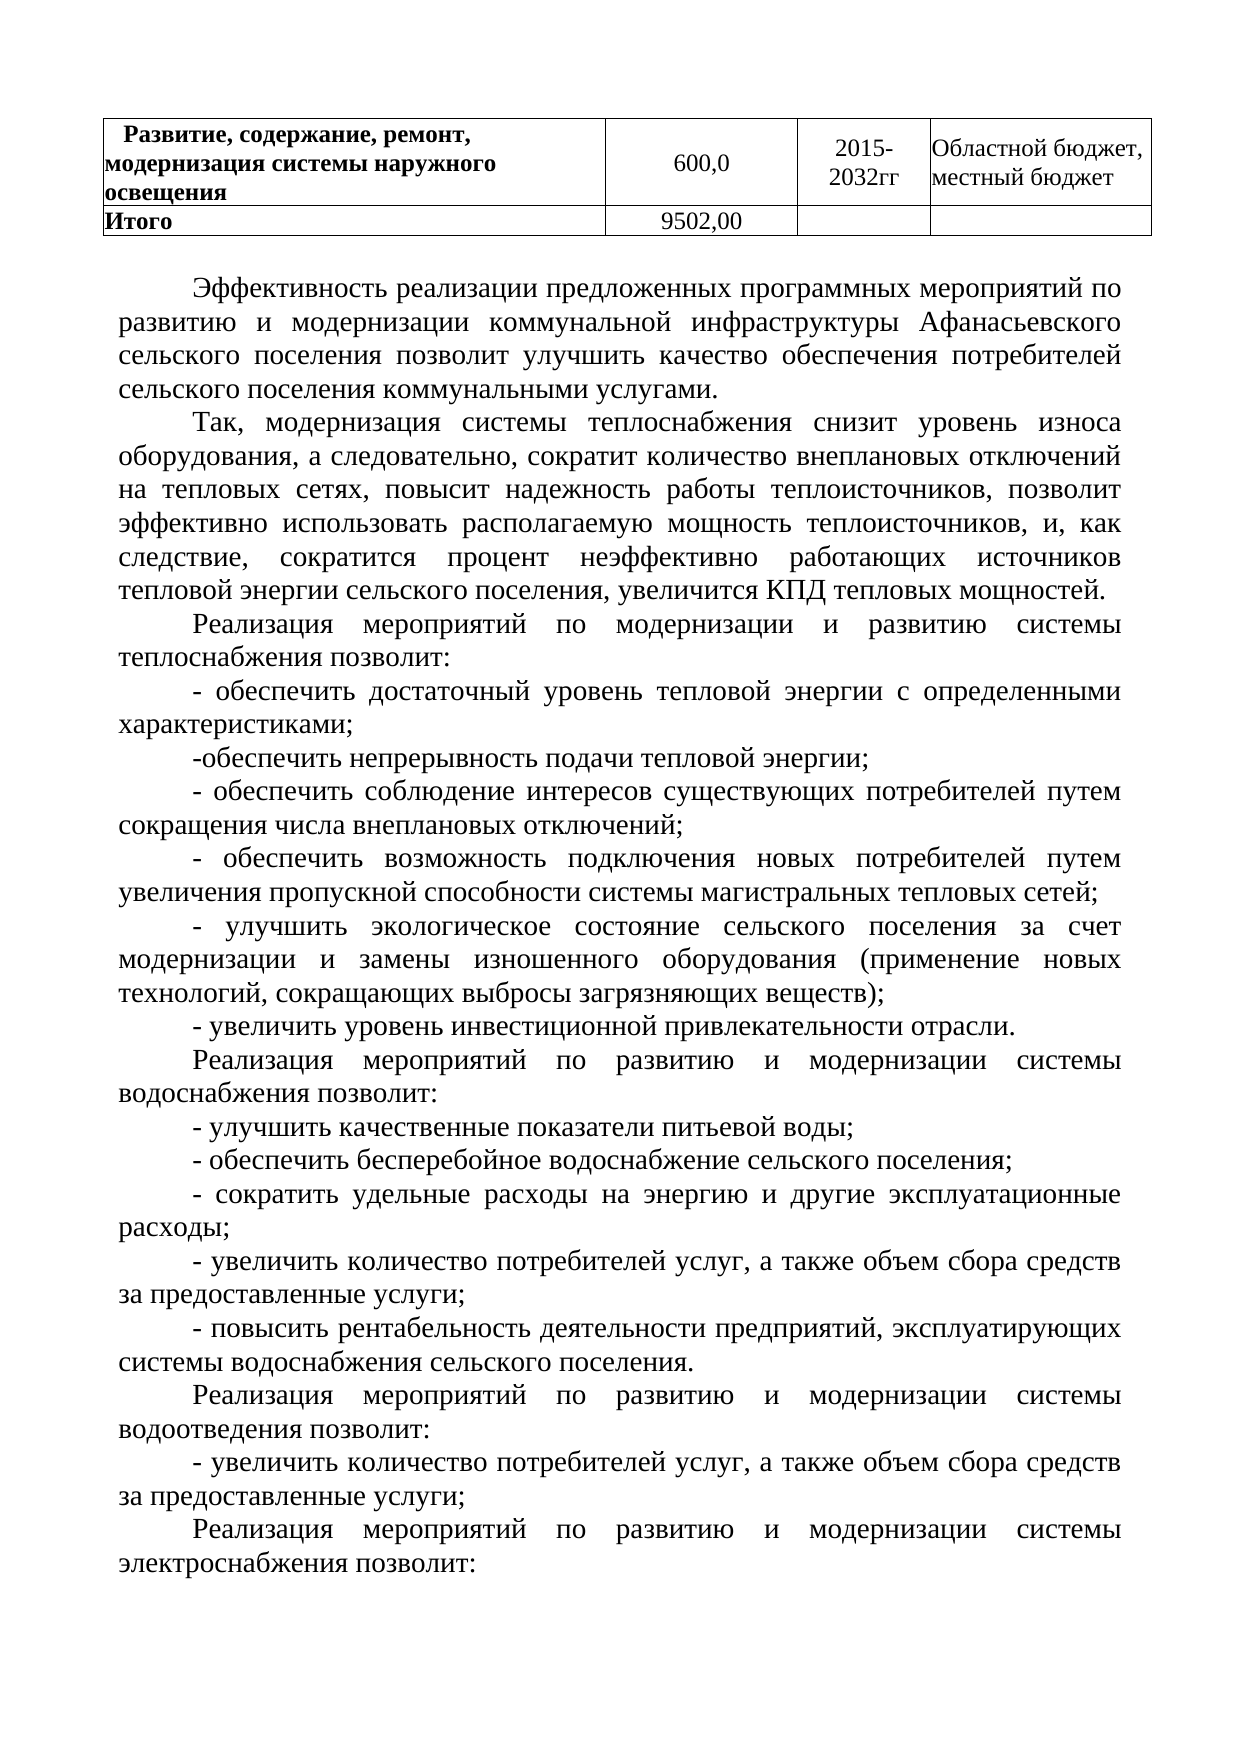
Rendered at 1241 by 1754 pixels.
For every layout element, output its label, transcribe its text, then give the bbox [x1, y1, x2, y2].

table_cell Развитие, содержание, ремонт, модернизация системы наружного освещения [104, 119, 605, 205]
text Реализация мероприятий по развитию и модернизации системы водоснабжения позволит: [118, 1042, 1122, 1109]
text - увеличить количество потребителей услуг, а также объем сбора средств за предоставленные услуги; [118, 1444, 1122, 1511]
text - увеличить количество потребителей услуг, а также объем сбора средств за предоставленные услуги; [118, 1243, 1122, 1310]
table_cell 600,0 [606, 119, 797, 205]
table_cell 9502,00 [606, 206, 797, 235]
table_cell 2015- 2032гг [798, 119, 930, 205]
table_cell Итого [104, 206, 605, 235]
text - улучшить качественные показатели питьевой воды; [118, 1109, 1122, 1142]
text - обеспечить возможность подключения новых потребителей путем увеличения пропускной способности системы магистральных тепловых сетей; [118, 841, 1122, 908]
text - увеличить уровень инвестиционной привлекательности отрасли. [118, 1008, 1122, 1042]
table_cell [931, 206, 1151, 235]
text - повысить рентабельность деятельности предприятий, эксплуатирующих системы водоснабжения сельского поселения. [118, 1310, 1122, 1377]
text - обеспечить достаточный уровень тепловой энергии с определенными характеристиками; [118, 673, 1122, 740]
text - обеспечить бесперебойное водоснабжение сельского поселения; [118, 1142, 1122, 1176]
text Реализация мероприятий по модернизации и развитию системы теплоснабжения позволит: [118, 606, 1122, 673]
text Эффективность реализации предложенных программных мероприятий по развитию и модернизации коммунальной инфраструктуры Афанасьевского сельского поселения позволит улучшить качество обеспечения потребителей сельского поселения коммунальными услугами. [118, 270, 1122, 404]
text - улучшить экологическое состояние сельского поселения за счет модернизации и замены изношенного оборудования (применение новых технологий, сокращающих выбросы загрязняющих веществ); [118, 908, 1122, 1008]
text - сократить удельные расходы на энергию и другие эксплуатационные расходы; [118, 1176, 1122, 1243]
table_cell [798, 206, 930, 235]
text Реализация мероприятий по развитию и модернизации системы водоотведения позволит: [118, 1377, 1122, 1444]
text Реализация мероприятий по развитию и модернизации системы электроснабжения позволит: [118, 1511, 1122, 1578]
text -обеспечить непрерывность подачи тепловой энергии; [118, 740, 1122, 773]
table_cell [931, 119, 1151, 205]
text - обеспечить соблюдение интересов существующих потребителей путем сокращения числа внеплановых отключений; [118, 773, 1122, 841]
text Так, модернизация системы теплоснабжения снизит уровень износа оборудования, а следовательно, сократит количество внеплановых отключений на тепловых сетях, повысит надежность работы теплоисточников, позволит эффективно использовать располагаемую мощность теплоисточников, и, как следствие, сократится процент неэффективно работающих источников тепловой энергии сельского поселения, увеличится КПД тепловых мощностей. [118, 404, 1122, 606]
